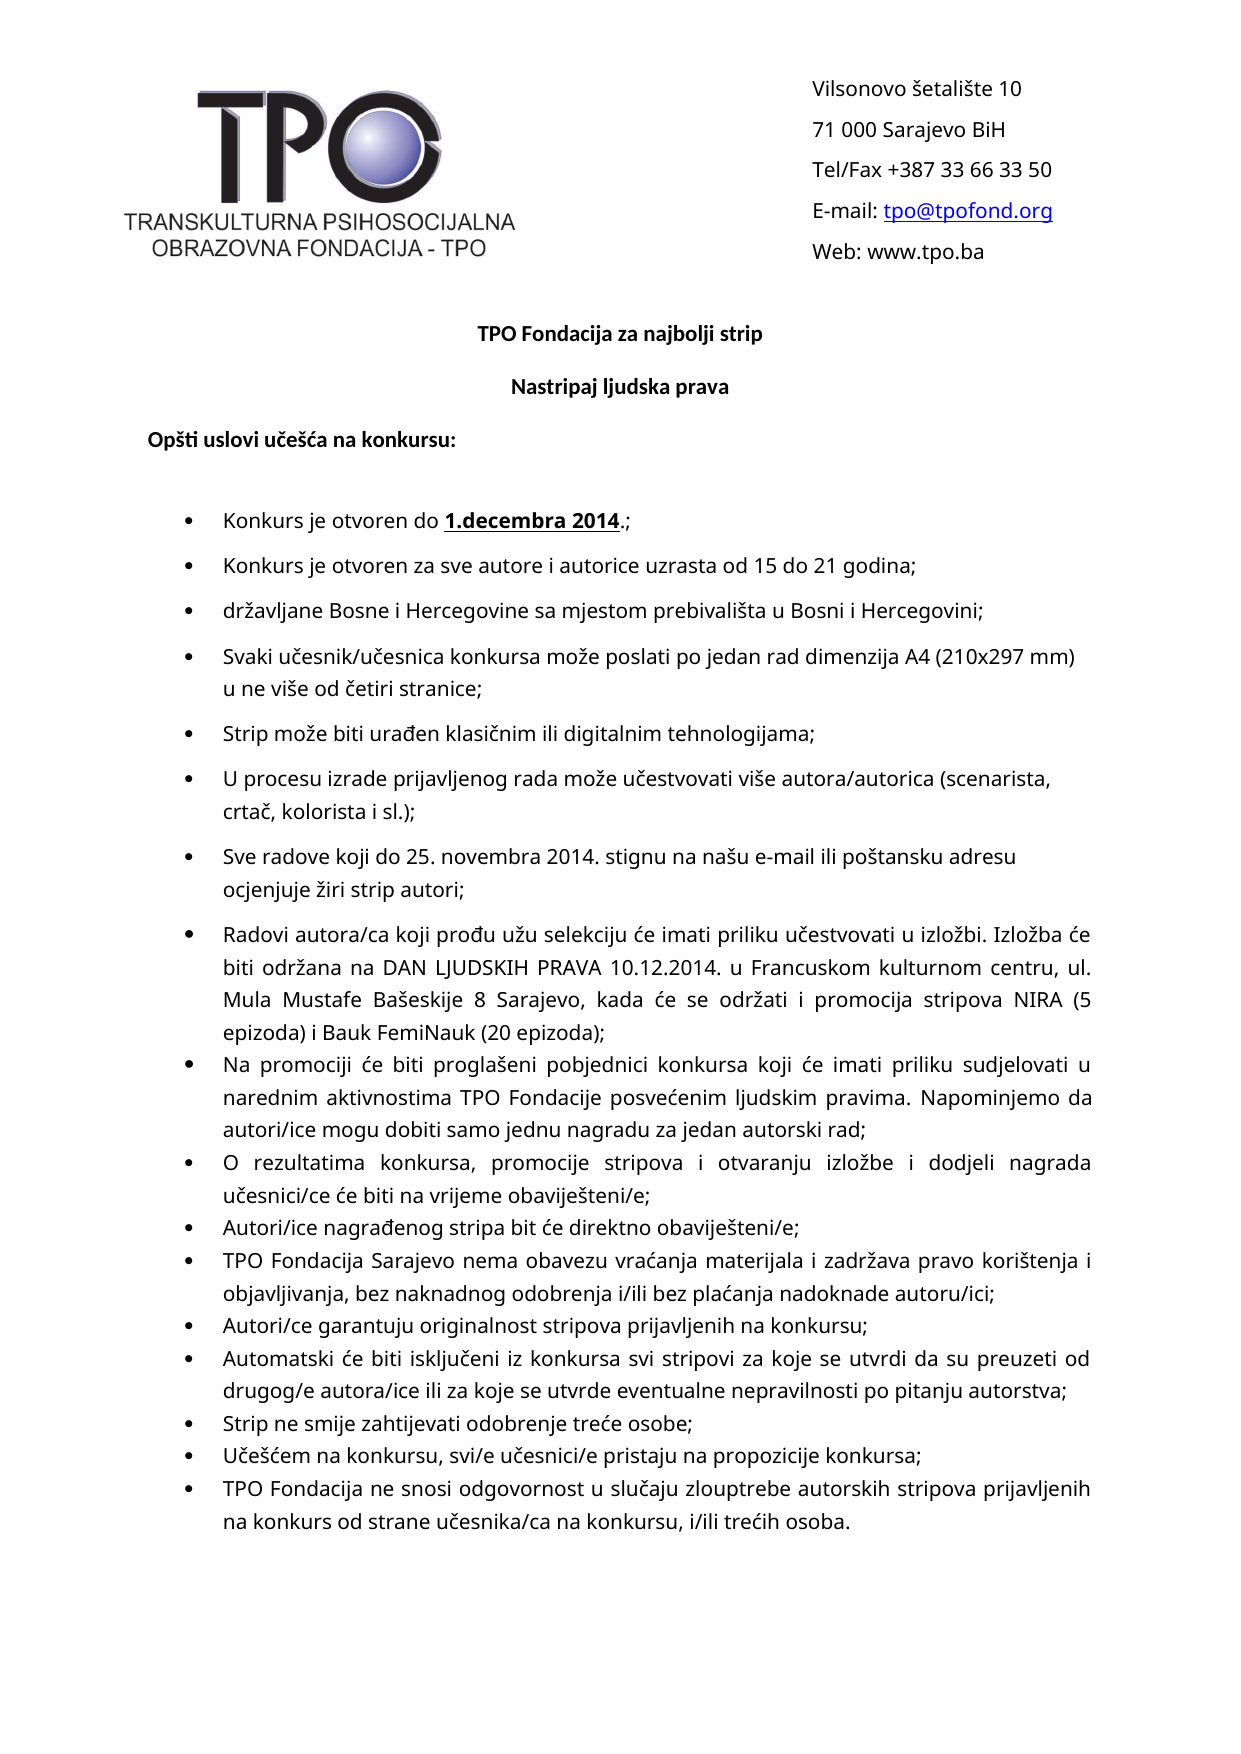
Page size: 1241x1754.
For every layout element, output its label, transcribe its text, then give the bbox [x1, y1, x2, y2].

list Konkurs je otvoren do 1.decembra 2014.; [185, 506, 1093, 535]
list Sve radove koji do 25. novembra 2014. stignu na našu e-mail ili poštansku adresu ocjenjuje žiri strip autori; [185, 842, 1093, 903]
text Nastripaj ljudska prava [148, 372, 1093, 400]
list U procesu izrade prijavljenog rada može učestvovati više autora/autorica (scenarista, crtač, kolorista i sl.); [185, 764, 1093, 826]
text TPO Fondacija za najbolji strip [148, 319, 1093, 347]
list Autori/ce garantuju originalnost stripova prijavljenih na konkursu; [185, 1311, 1093, 1340]
list TPO Fondacija Sarajevo nema obavezu vraćanja materijala i zadržava pravo korištenja i objavljivanja, bez naknadnog odobrenja i/ili bez plaćanja nadoknade autoru/ici; [185, 1246, 1093, 1307]
list Automatski će biti isključeni iz konkursa svi stripovi za koje se utvrdi da su preuzeti od drugog/e autora/ice ili za koje se utvrde eventualne nepravilnosti po pitanju autorstva; [185, 1344, 1093, 1405]
list Strip ne smije zahtijevati odobrenje treće osobe; [185, 1409, 1093, 1437]
list Strip može biti urađen klasičnim ili digitalnim tehnologijama; [185, 719, 1093, 748]
text Opšti uslovi učešća na konkursu: [148, 425, 1093, 453]
list Konkurs je otvoren za sve autore i autorice uzrasta od 15 do 21 godina; [185, 552, 1093, 580]
list Autori/ice nagrađenog stripa bit će direktno obaviješteni/e; [185, 1213, 1093, 1242]
list TPO Fondacija ne snosi odgovornost u slučaju zlouptrebe autorskih stripova prijavljenih na konkurs od strane učesnika/ca na konkursu, i/ili trećih osoba. [185, 1474, 1093, 1535]
list O rezultatima konkursa, promocije stripova i otvaranju izložbe i dodjeli nagrada učesnici/ce će biti na vrijeme obaviješteni/e; [185, 1148, 1093, 1209]
list Svaki učesnik/učesnica konkursa može poslati po jedan rad dimenzija A4 (210x297 mm) u ne više od četiri stranice; [185, 642, 1093, 703]
list Učešćem na konkursu, svi/e učesnici/e pristaju na propozicije konkursa; [185, 1442, 1093, 1470]
picture [123, 90, 516, 260]
list Na promociji će biti proglašeni pobjednici konkursa koji će imati priliku sudjelovati u narednim aktivnostima TPO Fondacije posvećenim ljudskim pravima. Napominjemo da autori/ice mogu dobiti samo jednu nagradu za jedan autorski rad; [185, 1050, 1093, 1144]
list Radovi autora/ca koji prođu užu selekciju će imati priliku učestvovati u izložbi. Izložba će biti održana na DAN LJUDSKIH PRAVA 10.12.2014. u Francuskom kulturnom centru, ul. Mula Mustafe Bašeskije 8 Sarajevo, kada će se održati i promocija stripova NIRA (5 epizoda) i Bauk FemiNauk (20 epizoda); [185, 920, 1093, 1046]
list državljane Bosne i Hercegovine sa mjestom prebivališta u Bosni i Hercegovini; [185, 597, 1093, 625]
